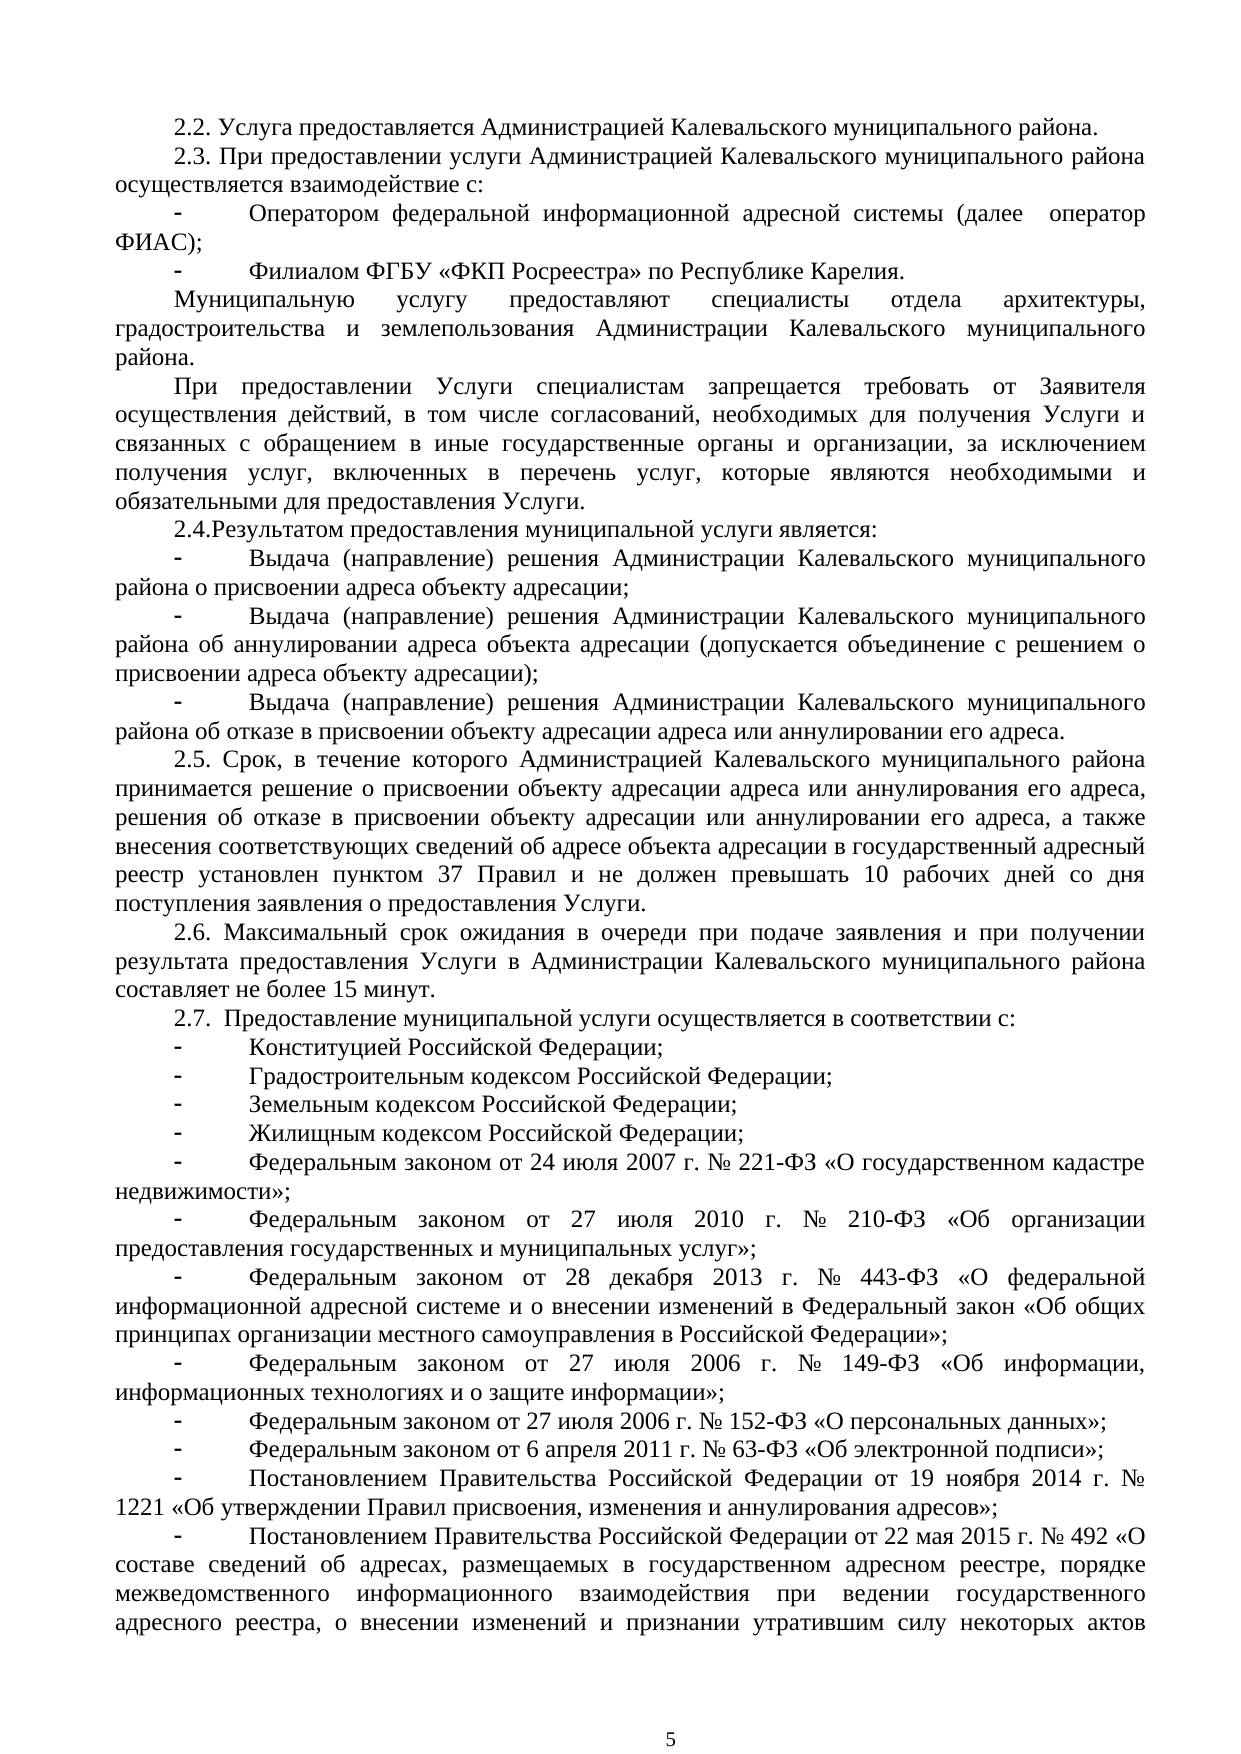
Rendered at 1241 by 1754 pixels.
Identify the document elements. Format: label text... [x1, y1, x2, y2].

list Жилищным кодексом Российской Федерации; [115, 1118, 1147, 1147]
list Выдача (направление) решения Администрации Калевальского муниципального района об аннулировании адреса объекта адресации (допускается объединение с решением о присвоении адреса объекту адресации); [115, 601, 1147, 687]
text 2.5. Срок, в течение которого Администрацией Калевальского муниципального района принимается решение о присвоении объекту адресации адреса или аннулирования его адреса, решения об отказе в присвоении объекту адресации или аннулировании его адреса, а также внесения соответствующих сведений об адресе объекта адресации в государственный адресный реестр установлен пунктом 37 Правил и не должен превышать 10 рабочих дней со дня поступления заявления о предоставления Услуги. [115, 744, 1147, 917]
list Федеральным законом от 27 июля 2006 г. № 152-ФЗ «О персональных данных»; [115, 1406, 1147, 1434]
text 2.2. Услуга предоставляется Администрацией Калевальского муниципального района. [115, 112, 1147, 141]
list Выдача (направление) решения Администрации Калевальского муниципального района о присвоении адреса объекту адресации; [115, 543, 1147, 601]
list Федеральным законом от 24 июля 2007 г. № 221-ФЗ «О государственном кадастре недвижимости»; [115, 1147, 1147, 1204]
list Федеральным законом от 27 июля 2006 г. № 149-ФЗ «Об информации, информационных технологиях и о защите информации»; [115, 1348, 1147, 1406]
list Земельным кодексом Российской Федерации; [115, 1089, 1147, 1118]
list Выдача (направление) решения Администрации Калевальского муниципального района об отказе в присвоении объекту адресации адреса или аннулировании его адреса. [115, 687, 1147, 744]
list Федеральным законом от 6 апреля 2011 г. № 63-ФЗ «Об электронной подписи»; [115, 1434, 1147, 1463]
text При предоставлении Услуги специалистам запрещается требовать от Заявителя осуществления действий, в том числе согласований, необходимых для получения Услуги и связанных с обращением в иные государственные органы и организации, за исключением получения услуг, включенных в перечень услуг, которые являются необходимыми и обязательными для предоставления Услуги. [115, 371, 1147, 514]
list Градостроительным кодексом Российской Федерации; [115, 1061, 1147, 1089]
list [115, 1521, 1147, 1636]
list Постановлением Правительства Российской Федерации от 19 ноября 2014 г. № 1221 «Об утверждении Правил присвоения, изменения и аннулирования адресов»; [115, 1463, 1147, 1521]
list Филиалом ФГБУ «ФКП Росреестра» по Республике Карелия. [115, 256, 1147, 284]
list Оператором федеральной информационной адресной системы (далее оператор ФИАС); [115, 198, 1147, 256]
list Федеральным законом от 28 декабря 2013 г. № 443-ФЗ «О федеральной информационной адресной системе и о внесении изменений в Федеральный закон «Об общих принципах организации местного самоуправления в Российской Федерации»; [115, 1262, 1147, 1348]
list Федеральным законом от 27 июля 2010 г. № 210-ФЗ «Об организации предоставления государственных и муниципальных услуг»; [115, 1204, 1147, 1262]
text 2.7. Предоставление муниципальной услуги осуществляется в соответствии с: [115, 1003, 1147, 1032]
text 2.6. Максимальный срок ожидания в очереди при подаче заявления и при получении результата предоставления Услуги в Администрации Калевальского муниципального района составляет не более 15 минут. [115, 917, 1147, 1003]
text 2.3. При предоставлении услуги Администрацией Калевальского муниципального района осуществляется взаимодействие с: [115, 141, 1147, 198]
list Конституцией Российской Федерации; [115, 1032, 1147, 1061]
text Муниципальную услугу предоставляют специалисты отдела архитектуры, градостроительства и землепользования Администрации Калевальского муниципального района. [115, 284, 1147, 371]
text 2.4.Результатом предоставления муниципальной услуги является: [115, 514, 1147, 543]
